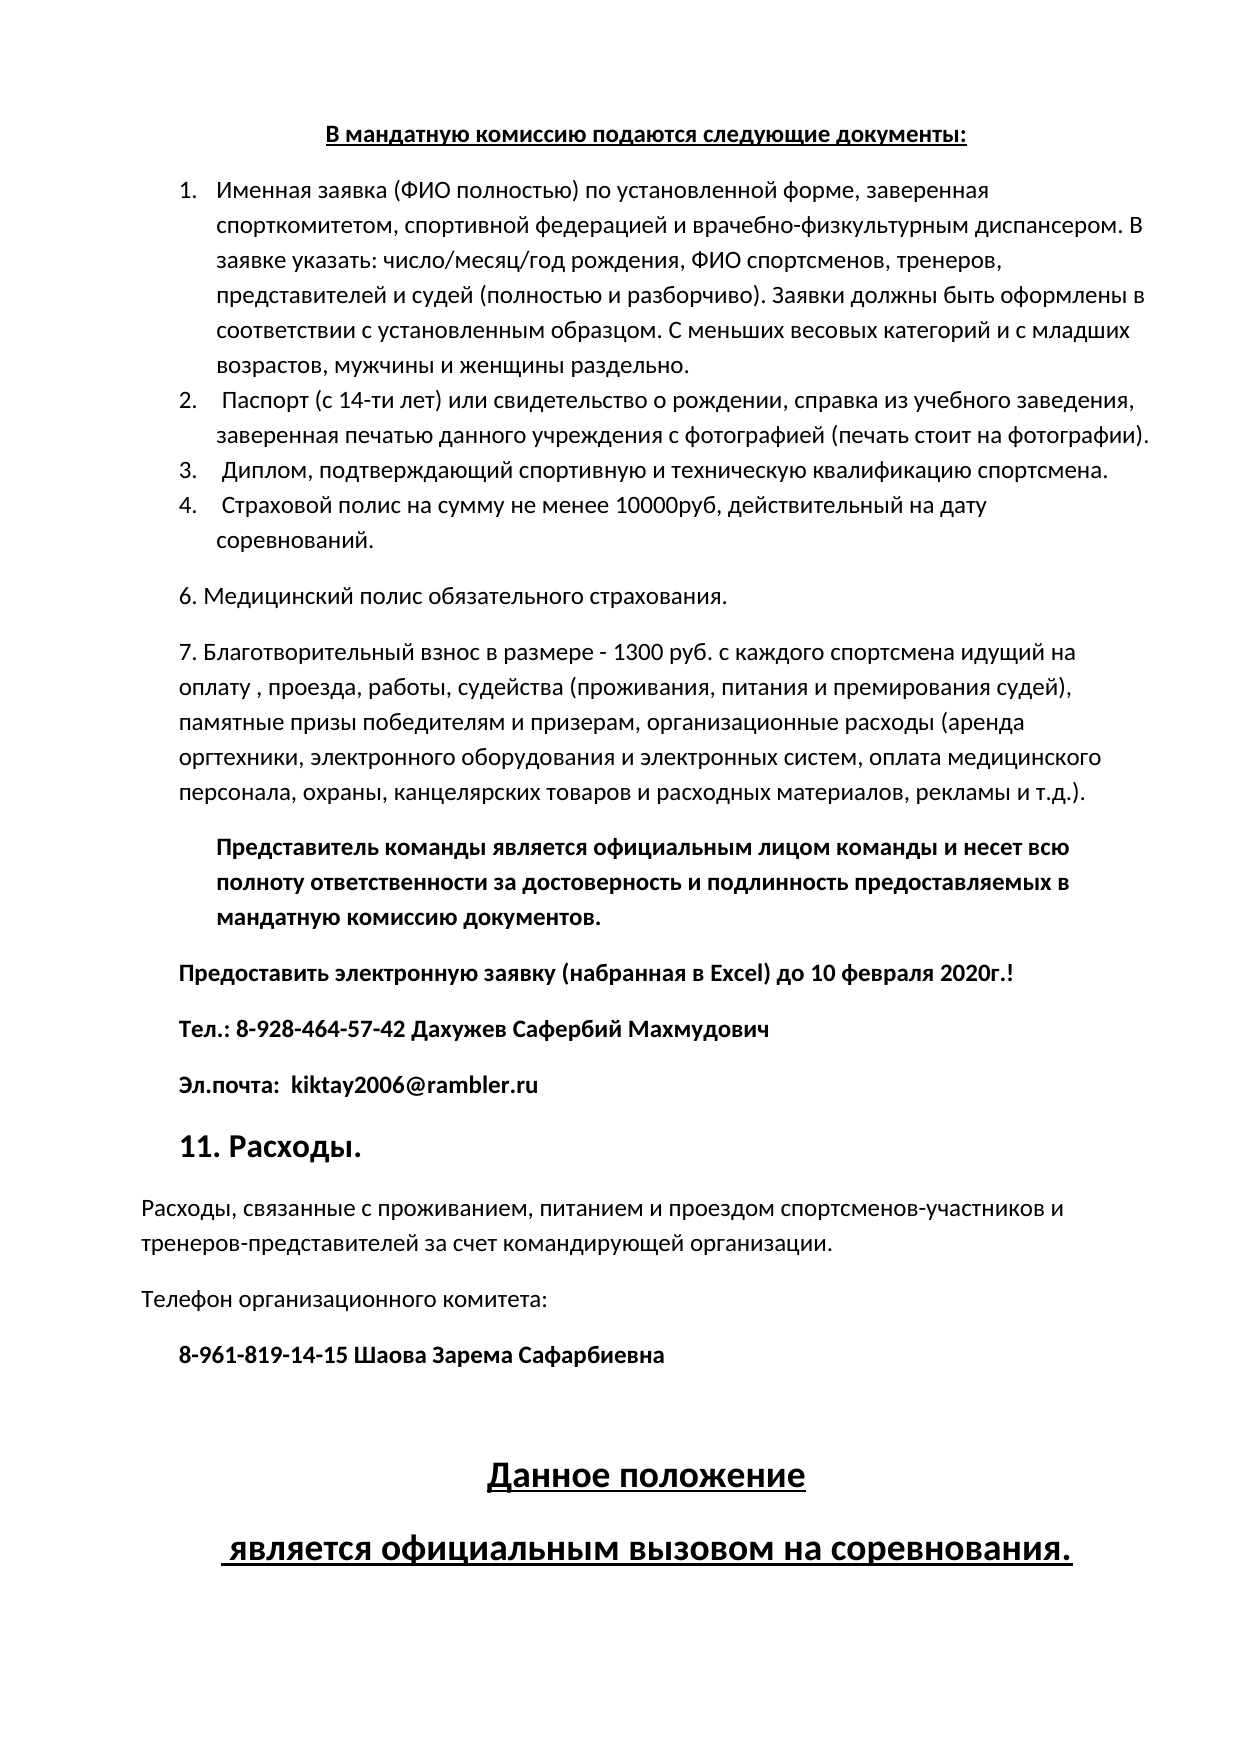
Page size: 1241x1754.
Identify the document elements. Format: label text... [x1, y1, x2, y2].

text Эл.почта: kiktay2006@rambler.ru [178, 1069, 1152, 1099]
list Страховой полис на сумму не менее 10000руб, действительный на дату соревнований. [178, 489, 1152, 554]
text Данное положение [141, 1451, 1152, 1497]
text является официальным вызовом на соревнования. [141, 1524, 1152, 1570]
list Именная заявка (ФИО полностью) по установленной форме, заверенная спорткомитетом, спортивной федерацией и врачебно-физкультурным диспансером. В заявке указать: число/месяц/год рождения, ФИО спортсменов, тренеров, представителей и судей (полностью и разборчиво). Заявки должны быть оформлены в соответствии с установленным образцом. С меньших весовых категорий и с младших возрастов, мужчины и женщины раздельно. [178, 174, 1152, 379]
text В мандатную комиссию подаются следующие документы: [141, 118, 1152, 149]
text 11. Расходы. [178, 1125, 1152, 1166]
list Диплом, подтверждающий спортивную и техническую квалификацию спортсмена. [178, 454, 1152, 484]
list Представитель команды является официальным лицом команды и несет всю полноту ответственности за достоверность и подлинность предоставляемых в мандатную комиссию документов. [216, 831, 1152, 932]
list Паспорт (с 14-ти лет) или свидетельство о рождении, справка из учебного заведения, заверенная печатью данного учреждения с фотографией (печать стоит на фотографии). [178, 384, 1152, 449]
text Предоставить электронную заявку (набранная в Excel) до 10 февраля 2020г.! [178, 957, 1152, 988]
text Расходы, связанные с проживанием, питанием и проездом спортсменов-участников и тренеров-представителей за счет командирующей организации. [141, 1192, 1152, 1258]
text 8-961-819-14-15 Шаова Зарема Сафарбиевна [178, 1339, 1152, 1369]
text Тел.: 8-928-464-57-42 Дахужев Сафербий Махмудович [178, 1013, 1152, 1044]
text 6. Медицинский полис обязательного страхования. [178, 580, 1152, 610]
text Телефон организационного комитета: [141, 1283, 1152, 1314]
text 7. Благотворительный взнос в размере - 1300 руб. с каждого спортсмена идущий на оплату , проезда, работы, судейства (проживания, питания и премирования судей), памятные призы победителям и призерам, организационные расходы (аренда оргтехники, электронного оборудования и электронных систем, оплата медицинского персонала, охраны, канцелярских товаров и расходных материалов, рекламы и т.д.). [178, 636, 1152, 806]
